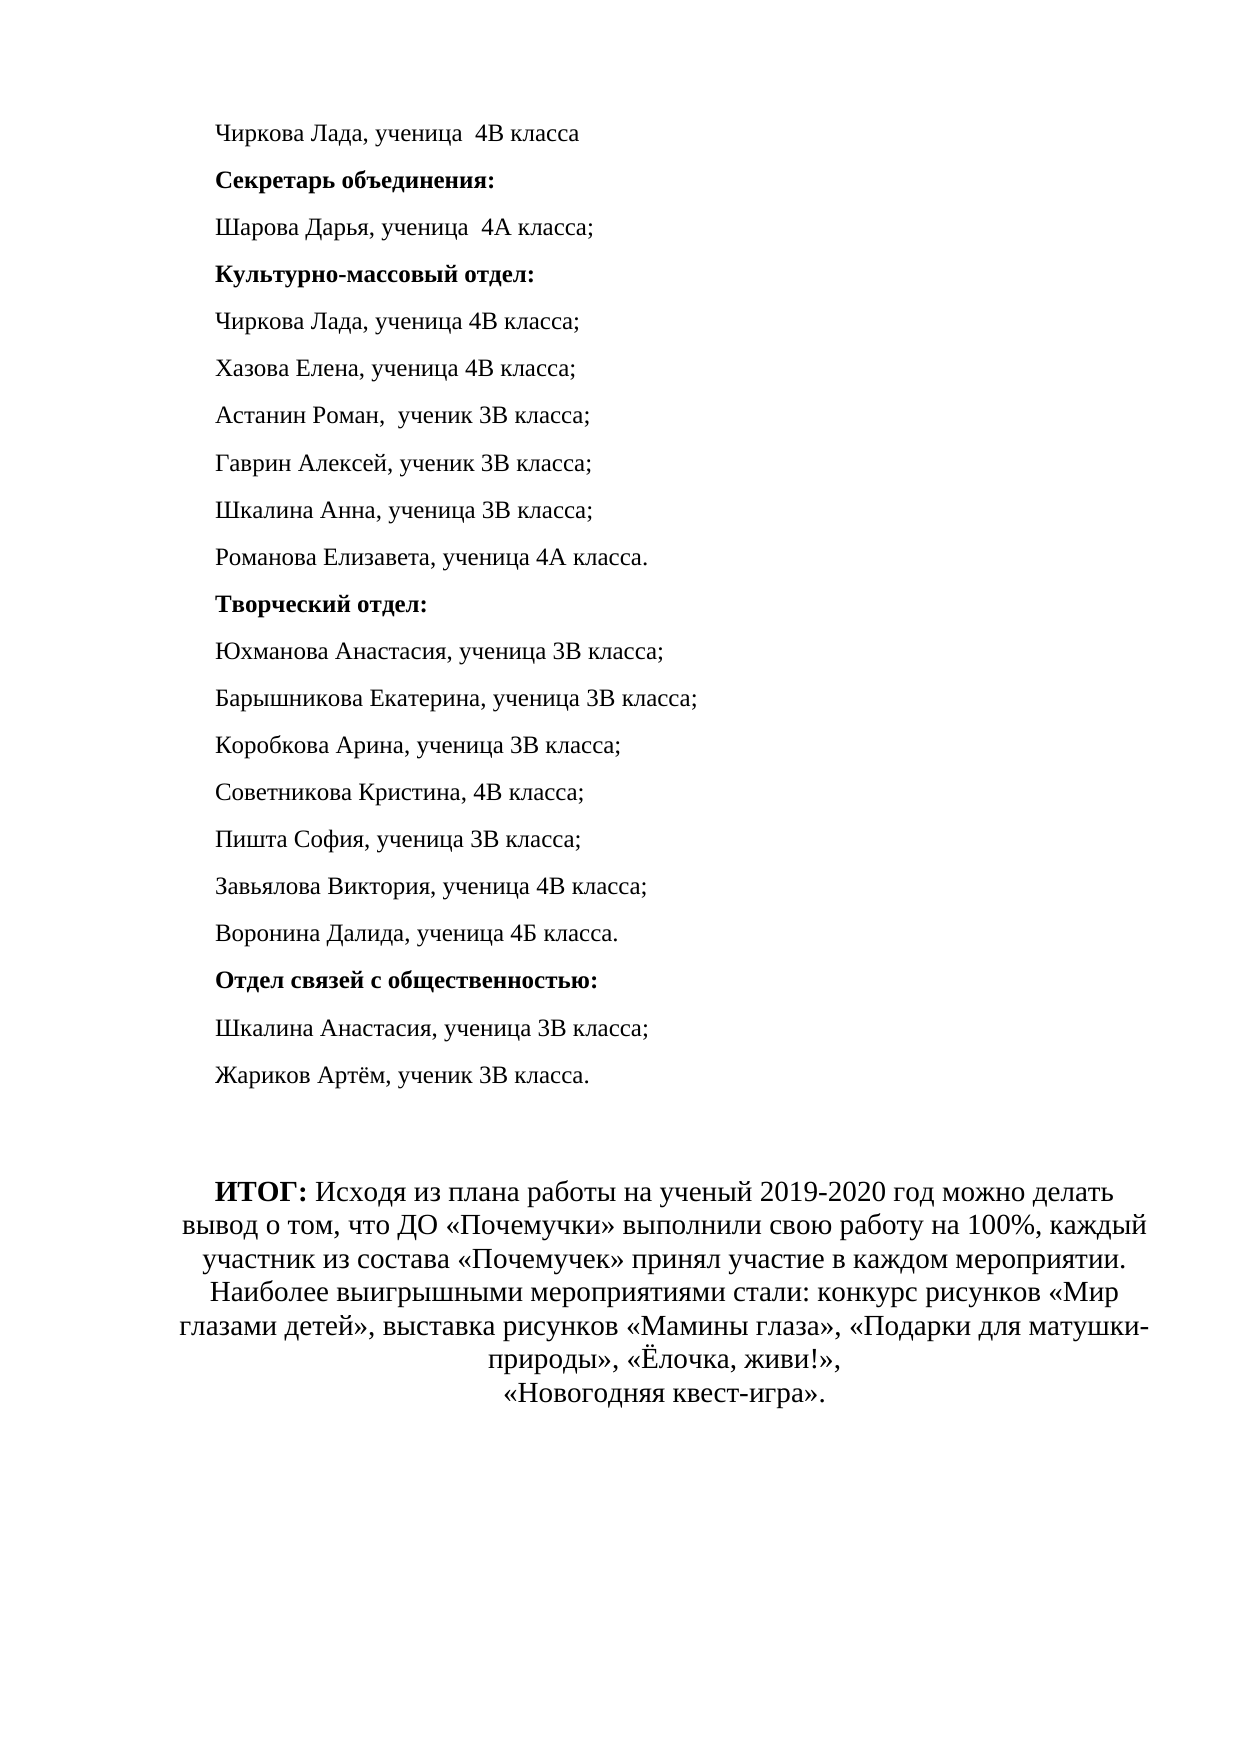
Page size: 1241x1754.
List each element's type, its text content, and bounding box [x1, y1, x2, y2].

text Завьялова Виктория, ученица 4В класса; [215, 871, 1152, 900]
text Жариков Артём, ученик 3В класса. [215, 1060, 1152, 1088]
text Пишта София, ученица 3В класса; [215, 824, 1152, 853]
text Шкалина Анна, ученица 3В класса; [215, 495, 1152, 523]
text ИТОГ: Исходя из плана работы на ученый 2019-2020 год можно делать вывод о том, что ДО «Почемучки» выполнили свою работу на 100%, каждый участник из состава «Почемучек» принял участие в каждом мероприятии. Наиболее выигрышными мероприятиями стали: конкурс рисунков «Мир глазами детей», выставка рисунков «Мамины глаза», «Подарки для матушки-природы», «Ёлочка, живи!», [177, 1174, 1152, 1375]
text «Новогодняя квест-игра». [177, 1375, 1152, 1409]
text Чиркова Лада, ученица 4В класса [215, 118, 1152, 147]
text Юхманова Анастасия, ученица 3В класса; [215, 636, 1152, 665]
text Гаврин Алексей, ученик 3В класса; [215, 448, 1152, 476]
text Коробкова Арина, ученица 3В класса; [215, 730, 1152, 759]
text Хазова Елена, ученица 4В класса; [215, 353, 1152, 382]
text Шарова Дарья, ученица 4А класса; [215, 212, 1152, 241]
text Романова Елизавета, ученица 4А класса. [215, 542, 1152, 571]
text Барышникова Екатерина, ученица 3В класса; [215, 683, 1152, 712]
text Воронина Далида, ученица 4Б класса. [215, 918, 1152, 947]
text Творческий отдел: [215, 589, 1152, 618]
text Астанин Роман, ученик 3В класса; [215, 401, 1152, 429]
text Секретарь объединения: [215, 165, 1152, 194]
text Шкалина Анастасия, ученица 3В класса; [215, 1013, 1152, 1041]
text Отдел связей с общественностью: [215, 966, 1152, 994]
text Культурно-массовый отдел: [215, 259, 1152, 288]
text Советникова Кристина, 4В класса; [215, 777, 1152, 806]
text Чиркова Лада, ученица 4В класса; [215, 306, 1152, 335]
